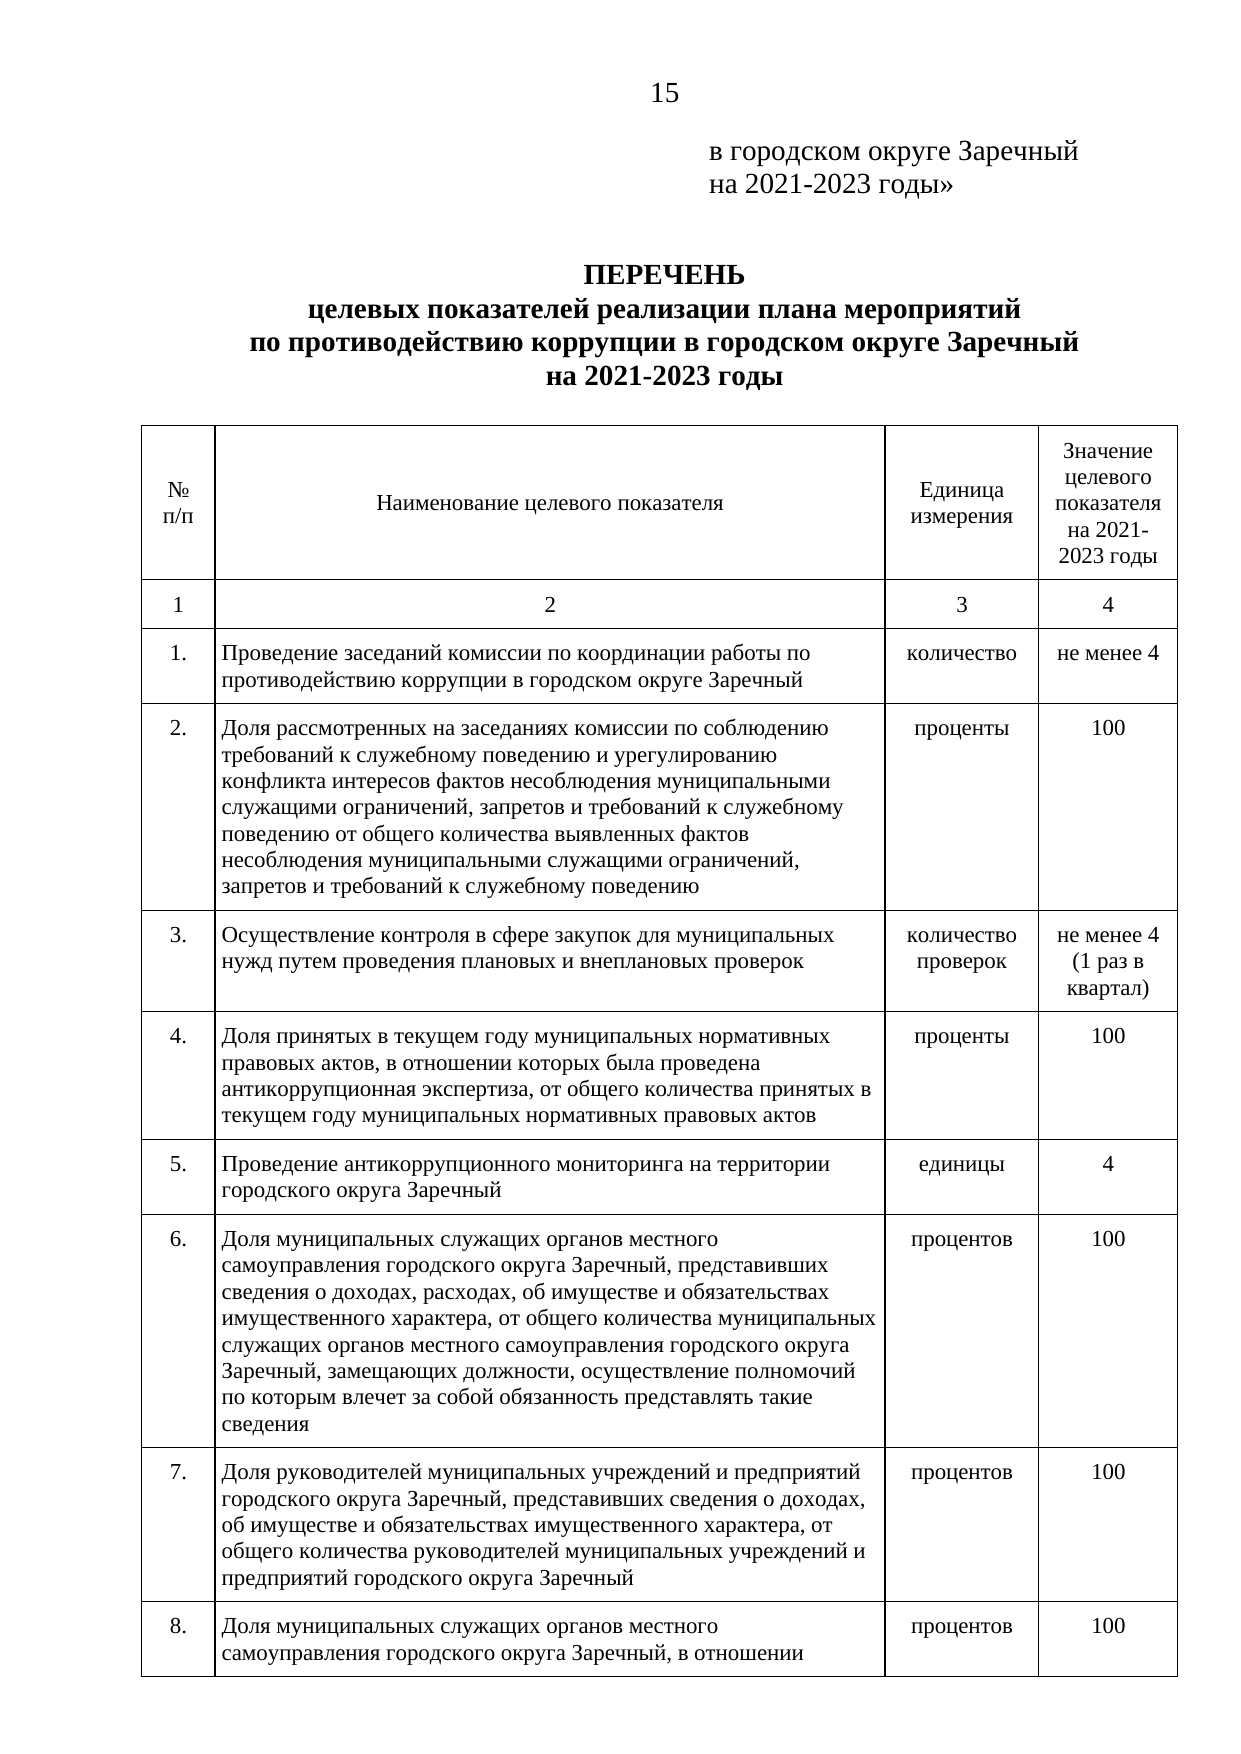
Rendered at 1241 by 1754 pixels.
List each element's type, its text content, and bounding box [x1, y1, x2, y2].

text ПЕРЕЧЕНЬ [148, 257, 1181, 291]
table_cell Проведение заседаний комиссии по координации работы по противодействию коррупции в городском округе Заречный [216, 629, 884, 703]
table_cell 1 [142, 580, 214, 628]
table_cell 8. [142, 1602, 214, 1676]
table_cell 4 [1039, 1140, 1177, 1213]
table_header Наименование целевого показателя [216, 426, 884, 579]
table_cell Доля муниципальных служащих органов местного самоуправления городского округа Заречный, представивших сведения о доходах, расходах, об имуществе и обязательствах имущественного характера, от общего количества муниципальных служащих органов местного самоуправления городского округа Заречный, замещающих должности, осуществление полномочий по которым влечет за собой обязанность представлять такие сведения [216, 1215, 884, 1447]
table_cell Осуществление контроля в сфере закупок для муниципальных нужд путем проведения плановых и внеплановых проверок [216, 911, 884, 1011]
table_cell процентов [886, 1602, 1038, 1676]
text на 2021-2023 годы» [709, 166, 1181, 200]
table_cell не менее 4 (1 раз в квартал) [1039, 911, 1177, 1011]
table_header Значение целевого показателя на 2021-2023 годы [1039, 426, 1177, 579]
table_cell проценты [886, 704, 1038, 909]
table_cell Доля принятых в текущем году муниципальных нормативных правовых актов, в отношении которых была проведена антикоррупционная экспертиза, от общего количества принятых в текущем году муниципальных нормативных правовых актов [216, 1012, 884, 1138]
table_cell 1. [142, 629, 214, 703]
table_cell количество проверок [886, 911, 1038, 1011]
table_cell процентов [886, 1448, 1038, 1601]
table_cell единицы [886, 1140, 1038, 1213]
table_cell 2. [142, 704, 214, 909]
text в городском округе Заречный [709, 133, 1181, 166]
table_cell 100 [1039, 704, 1177, 909]
table_header № п/п [142, 426, 214, 579]
table_cell проценты [886, 1012, 1038, 1138]
table_cell 4 [1039, 580, 1177, 628]
table_cell 6. [142, 1215, 214, 1447]
table_cell не менее 4 [1039, 629, 1177, 703]
table_cell 3 [886, 580, 1038, 628]
table_cell 4. [142, 1012, 214, 1138]
table_cell Доля рассмотренных на заседаниях комиссии по соблюдению требований к служебному поведению и урегулированию конфликта интересов фактов несоблюдения муниципальными служащими ограничений, запретов и требований к служебному поведению от общего количества выявленных фактов несоблюдения муниципальными служащими ограничений, запретов и требований к служебному поведению [216, 704, 884, 909]
table_cell 100 [1039, 1012, 1177, 1138]
title на 2021-2023 годы [148, 358, 1181, 391]
table_cell количество [886, 629, 1038, 703]
table_cell 7. [142, 1448, 214, 1601]
table_cell 3. [142, 911, 214, 1011]
table_cell Доля руководителей муниципальных учреждений и предприятий городского округа Заречный, представивших сведения о доходах, об имуществе и обязательствах имущественного характера, от общего количества руководителей муниципальных учреждений и предприятий городского округа Заречный [216, 1448, 884, 1601]
table_cell 100 [1039, 1215, 1177, 1447]
table_cell процентов [886, 1215, 1038, 1447]
table_header Единица измерения [886, 426, 1038, 579]
table_cell 2 [216, 580, 884, 628]
table_cell 100 [1039, 1602, 1177, 1676]
table_cell 5. [142, 1140, 214, 1213]
table_cell 100 [1039, 1448, 1177, 1601]
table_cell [216, 1602, 884, 1676]
title целевых показателей реализации плана мероприятий [148, 291, 1181, 324]
title по противодействию коррупции в городском округе Заречный [148, 324, 1181, 358]
table_cell Проведение антикоррупционного мониторинга на территории городского округа Заречный [216, 1140, 884, 1213]
